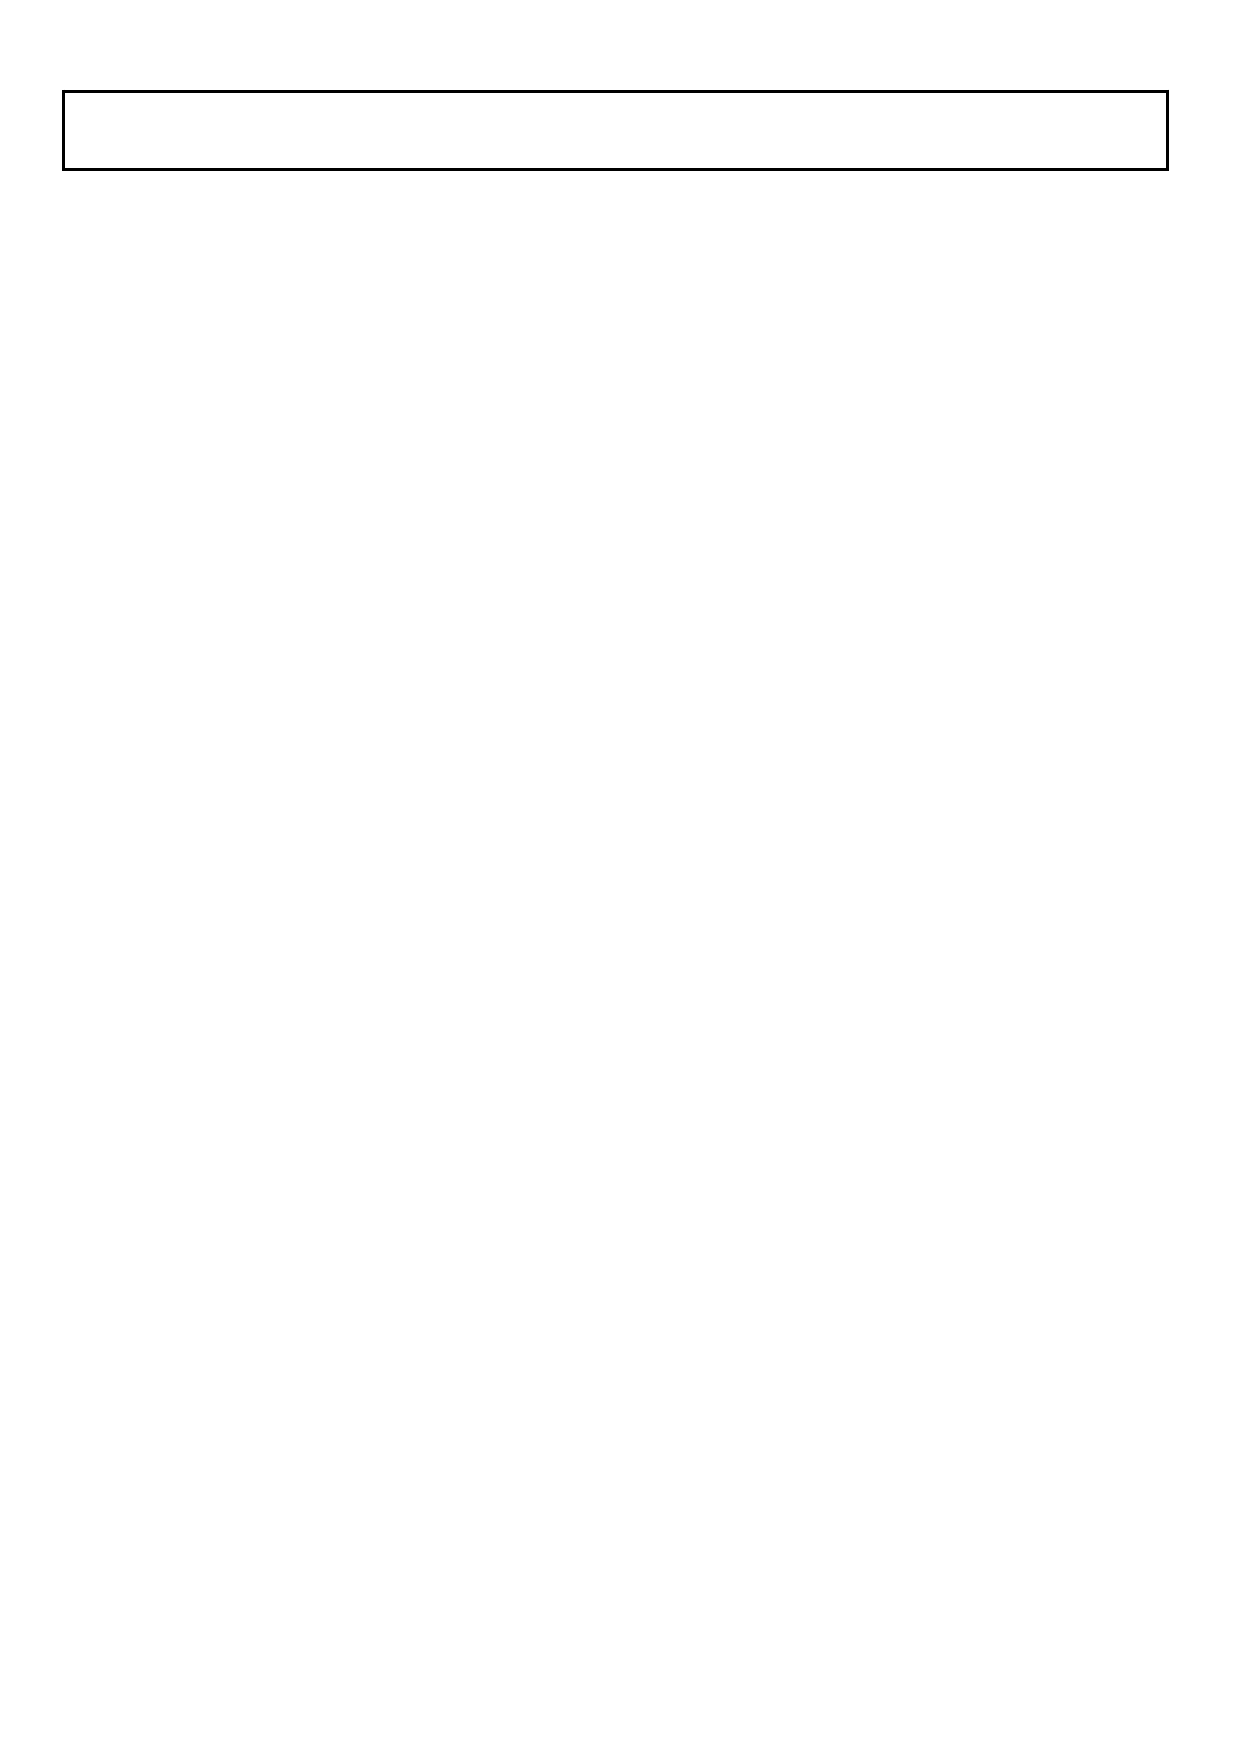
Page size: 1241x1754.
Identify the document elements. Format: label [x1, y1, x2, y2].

table_header [65, 93, 1166, 168]
